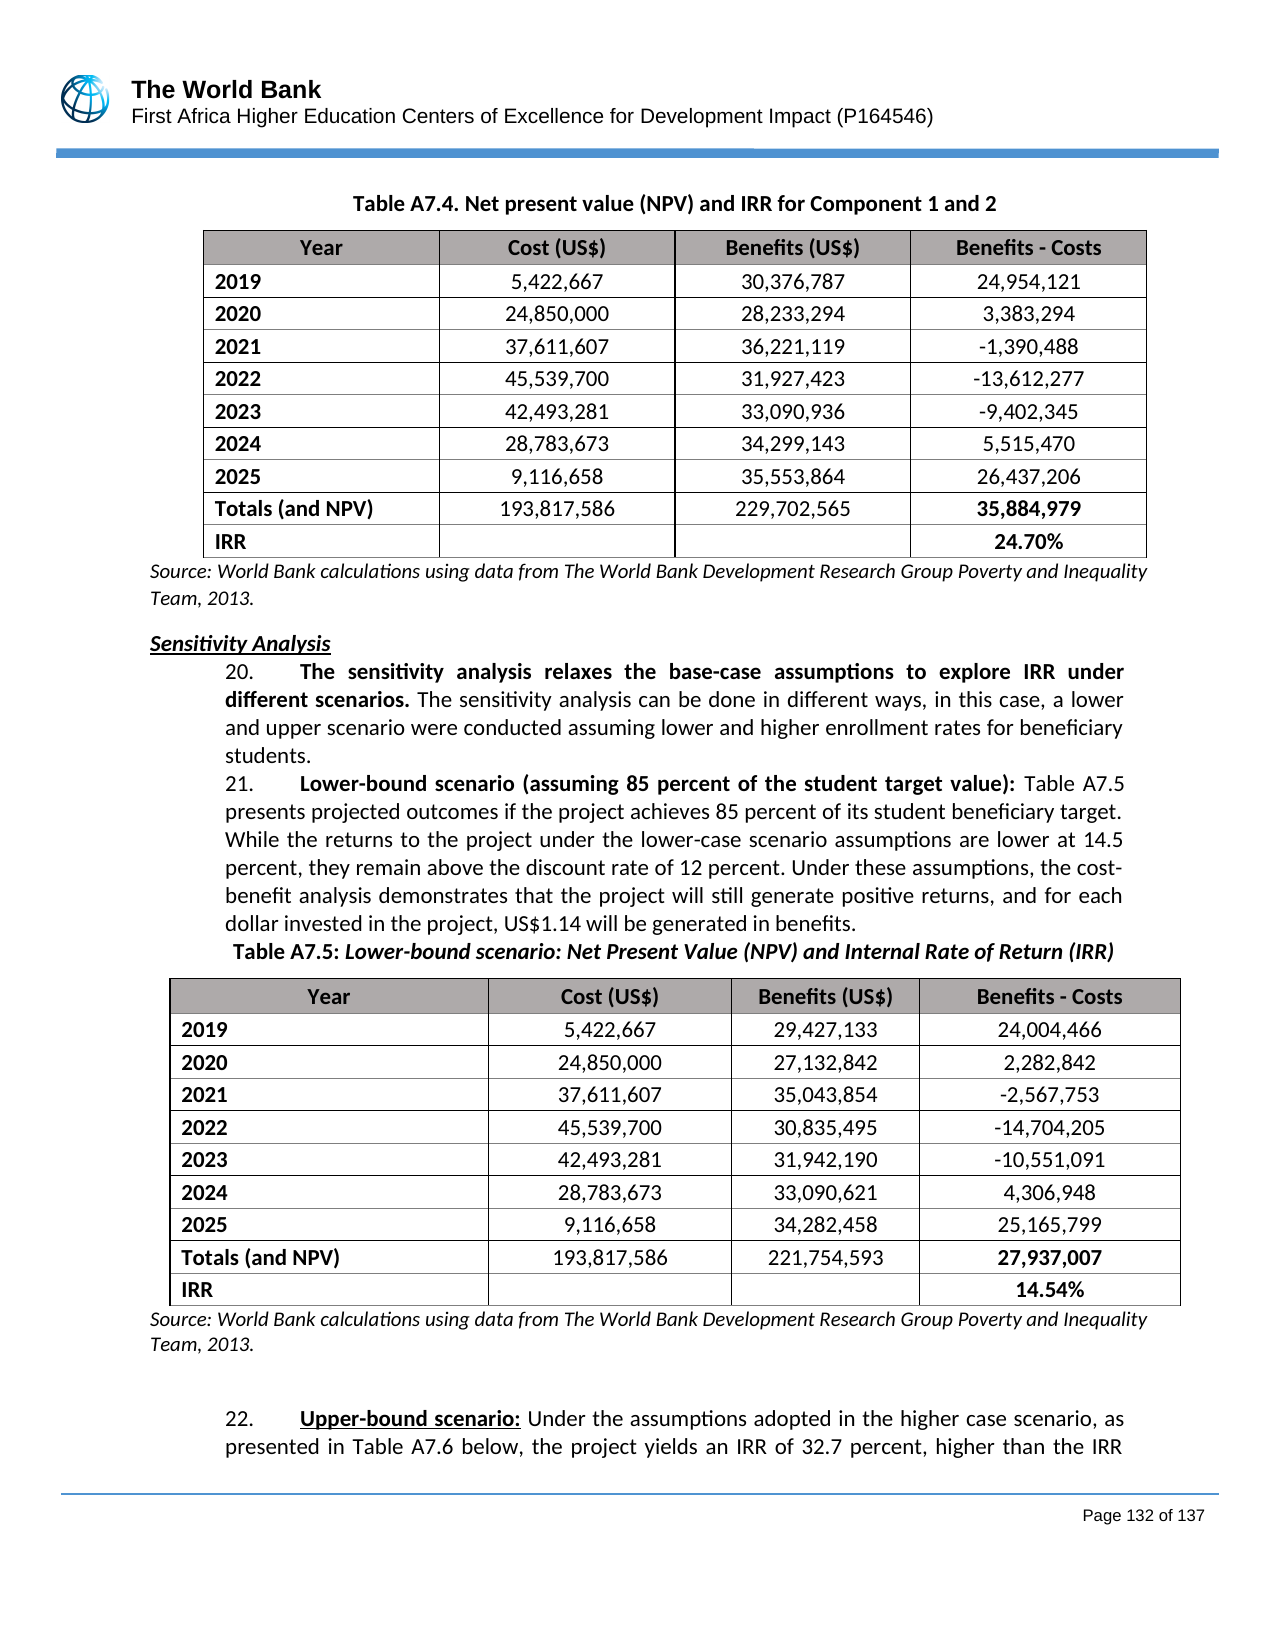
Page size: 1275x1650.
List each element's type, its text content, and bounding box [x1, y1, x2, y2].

table_cell 2023 [204, 395, 439, 427]
table_cell -1,390,488 [911, 330, 1146, 362]
table_cell 2025 [204, 460, 439, 492]
table_cell 28,783,673 [440, 428, 674, 459]
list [225, 1404, 1125, 1460]
table_cell 42,493,281 [440, 395, 674, 427]
table_header Benefits - Costs [920, 979, 1180, 1013]
table_cell 28,783,673 [489, 1176, 731, 1208]
table_cell 24,954,121 [911, 265, 1146, 297]
table_cell -13,612,277 [911, 363, 1146, 394]
table_cell 24.70% [911, 525, 1146, 557]
table_cell [489, 1274, 731, 1305]
table_cell 2021 [204, 330, 439, 362]
table_cell 5,515,470 [911, 428, 1146, 459]
table_header Benefits - Costs [911, 231, 1146, 264]
table_cell 35,553,864 [676, 460, 910, 492]
table_cell 34,282,458 [732, 1209, 919, 1240]
table_cell 27,937,007 [920, 1241, 1180, 1273]
table_cell IRR [171, 1274, 488, 1305]
table_cell 5,422,667 [489, 1014, 731, 1045]
list Lower-bound scenario (assuming 85 percent of the student target value): Table A7.5 presents projected outcomes if the project achieves 85 percent of its student beneficiary target. While the returns to the project under the lower-case scenario assumptions are lower at 14.5 percent, they remain above the discount rate of 12 percent. Under these assumptions, the cost-benefit analysis demonstrates that the project will still generate positive returns, and for each dollar invested in the project, US$1.14 will be generated in benefits. [225, 769, 1125, 937]
table_cell Totals (and NPV) [171, 1241, 488, 1273]
table_cell 42,493,281 [489, 1144, 731, 1175]
table_cell 37,611,607 [440, 330, 674, 362]
table_cell 5,422,667 [440, 265, 674, 297]
table_header Year [171, 979, 488, 1013]
table_cell 2023 [171, 1144, 488, 1175]
table_header Cost (US$) [440, 231, 674, 264]
table_cell 30,376,787 [676, 265, 910, 297]
picture [76, 83, 83, 89]
table_cell 35,043,854 [732, 1079, 919, 1110]
table_cell 229,702,565 [676, 493, 910, 524]
table_cell 27,132,842 [732, 1046, 919, 1078]
table_cell 2022 [204, 363, 439, 394]
table_cell IRR [204, 525, 439, 557]
table_cell 2020 [171, 1046, 488, 1078]
table_cell 25,165,799 [920, 1209, 1180, 1240]
table_header Cost (US$) [489, 979, 731, 1013]
picture [83, 85, 89, 93]
table_cell 37,611,607 [489, 1079, 731, 1110]
table_cell -9,402,345 [911, 395, 1146, 427]
table_cell 9,116,658 [489, 1209, 731, 1240]
table_cell 45,539,700 [440, 363, 674, 394]
table_cell 26,437,206 [911, 460, 1146, 492]
text Source: World Bank calculations using data from The World Bank Development Research Group Poverty and Inequality Team, 2013. [150, 558, 1200, 611]
table_cell 31,942,190 [732, 1144, 919, 1175]
table_cell 36,221,119 [676, 330, 910, 362]
table_cell [676, 525, 910, 557]
list The sensitivity analysis relaxes the base-case assumptions to explore IRR under different scenarios. The sensitivity analysis can be done in different ways, in this case, a lower and upper scenario were conducted assuming lower and higher enrollment rates for beneficiary students. [225, 657, 1125, 769]
table_cell 30,835,495 [732, 1111, 919, 1143]
table_cell 2024 [204, 428, 439, 459]
text Table A7.5: Lower-bound scenario: Net Present Value (NPV) and Internal Rate of Return (IRR) [169, 937, 1181, 966]
text Source: World Bank calculations using data from The World Bank Development Research Group Poverty and Inequality Team, 2013. [150, 1306, 1200, 1357]
table_cell 29,427,133 [732, 1014, 919, 1045]
table_cell -14,704,205 [920, 1111, 1180, 1143]
table_cell 2019 [171, 1014, 488, 1045]
table_cell [732, 1274, 919, 1305]
table_cell 33,090,936 [676, 395, 910, 427]
picture [92, 75, 110, 111]
table_cell 34,299,143 [676, 428, 910, 459]
table_cell Totals (and NPV) [204, 493, 439, 524]
table_header Year [204, 231, 439, 264]
text Sensitivity Analysis [150, 629, 1200, 657]
table_cell 193,817,586 [489, 1241, 731, 1273]
table_cell 2025 [171, 1209, 488, 1240]
table_cell 33,090,621 [732, 1176, 919, 1208]
table_header Benefits (US$) [676, 231, 910, 264]
table_cell [440, 525, 674, 557]
table_header Benefits (US$) [732, 979, 919, 1013]
table_cell 24,004,466 [920, 1014, 1180, 1045]
table_cell -2,567,753 [920, 1079, 1180, 1110]
table_cell 193,817,586 [440, 493, 674, 524]
table_cell 2022 [171, 1111, 488, 1143]
table_cell 2,282,842 [920, 1046, 1180, 1078]
table_cell 14.54% [920, 1274, 1180, 1305]
table_cell 221,754,593 [732, 1241, 919, 1273]
table_cell 28,233,294 [676, 298, 910, 329]
table_cell 24,850,000 [440, 298, 674, 329]
table_cell 2020 [204, 298, 439, 329]
text Table A7.4. Net present value (NPV) and IRR for Component 1 and 2 [206, 189, 1144, 217]
table_cell 35,884,979 [911, 493, 1146, 524]
picture [61, 75, 110, 123]
table_cell 2019 [204, 265, 439, 297]
table_cell -10,551,091 [920, 1144, 1180, 1175]
table_cell 4,306,948 [920, 1176, 1180, 1208]
table_cell 24,850,000 [489, 1046, 731, 1078]
table_cell 3,383,294 [911, 298, 1146, 329]
table_cell 45,539,700 [489, 1111, 731, 1143]
table_cell 9,116,658 [440, 460, 674, 492]
table_cell 2021 [171, 1079, 488, 1110]
table_cell 31,927,423 [676, 363, 910, 394]
table_cell 2024 [171, 1176, 488, 1208]
